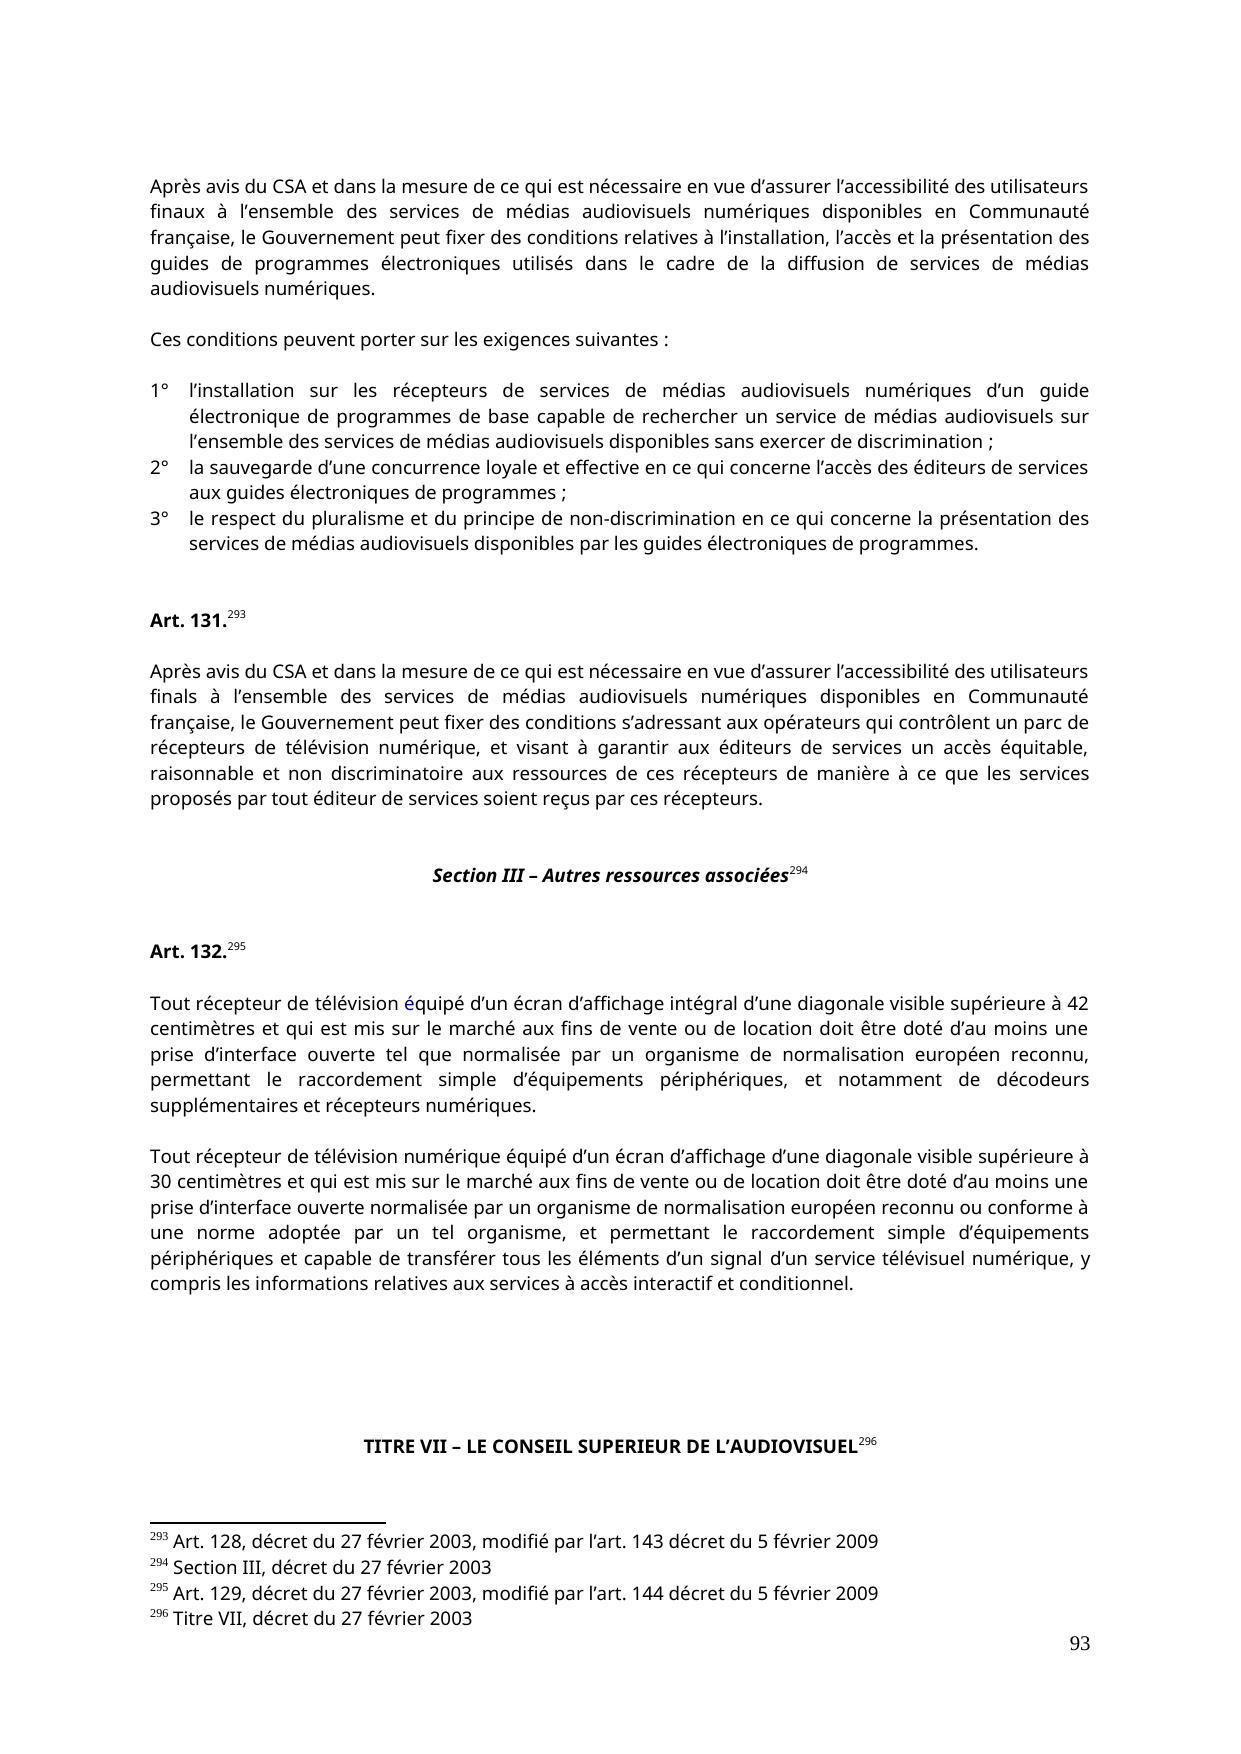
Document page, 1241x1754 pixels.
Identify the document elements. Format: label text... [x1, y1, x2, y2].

subtitle Art. 132. [150, 939, 1090, 964]
text Ces conditions peuvent porter sur les exigences suivantes : [150, 326, 1090, 352]
text 3° le respect du pluralisme et du principe de non-discrimination en ce qui concerne la présentation des services de médias audiovisuels disponibles par les guides électroniques de programmes. [150, 505, 1090, 556]
text 1° l’installation sur les récepteurs de services de médias audiovisuels numériques d’un guide électronique de programmes de base capable de rechercher un service de médias audiovisuels sur l’ensemble des services de médias audiovisuels disponibles sans exercer de discrimination ; [150, 377, 1090, 454]
text Tout récepteur de télévision numérique équipé d’un écran d’affichage d’une diagonale visible supérieure à et qui est mis sur le marché aux fins de vente ou de location doit être doté d’au moins une prise d’interface ouverte normalisée par un organisme de normalisation européen reconnu ou conforme à une norme adoptée par un tel organisme, et permettant le raccordement simple d’équipements périphériques et capable de transférer tous les éléments d’un signal d’un service télévisuel numérique, y compris les informations relatives aux services à accès interactif et conditionnel. [150, 1143, 1090, 1296]
text Après avis du CSA et dans la mesure de ce qui est nécessaire en vue d’assurer l’accessibilité des utilisateurs finals à l’ensemble des services de médias audiovisuels numériques disponibles en Communauté française, le Gouvernement peut fixer des conditions s’adressant aux opérateurs qui contrôlent un parc de récepteurs de télévision numérique, et visant à garantir aux éditeurs de services un accès équitable, raisonnable et non discriminatoire aux ressources de ces récepteurs de manière à ce que les services proposés par tout éditeur de services soient reçus par ces récepteurs. [150, 658, 1090, 811]
text TITRE VII – LE CONSEIL SUPERIEUR DE L’AUDIOVISUEL [150, 1433, 1090, 1459]
text Après avis du CSA et dans la mesure de ce qui est nécessaire en vue d’assurer l’accessibilité des utilisateurs finaux à l’ensemble des services de médias audiovisuels numériques disponibles en Communauté française, le Gouvernement peut fixer des conditions relatives à l’installation, l’accès et la présentation des guides de programmes électroniques utilisés dans le cadre de la diffusion de services de médias audiovisuels numériques. [150, 173, 1090, 301]
text Tout récepteur de télévision équipé d’un écran d’affichage intégral d’une diagonale visible supérieure à et qui est mis sur le marché aux fins de vente ou de location doit être doté d’au moins une prise d’interface ouverte tel que normalisée par un organisme de normalisation européen reconnu, permettant le raccordement simple d’équipements périphériques, et notamment de décodeurs supplémentaires et récepteurs numériques. [150, 990, 1090, 1117]
text Art. 131. [150, 607, 1090, 633]
subtitle Section III – Autres ressources associées [150, 862, 1090, 888]
text 2° la sauvegarde d’une concurrence loyale et effective en ce qui concerne l’accès des éditeurs de services aux guides électroniques de programmes ; [150, 454, 1090, 505]
